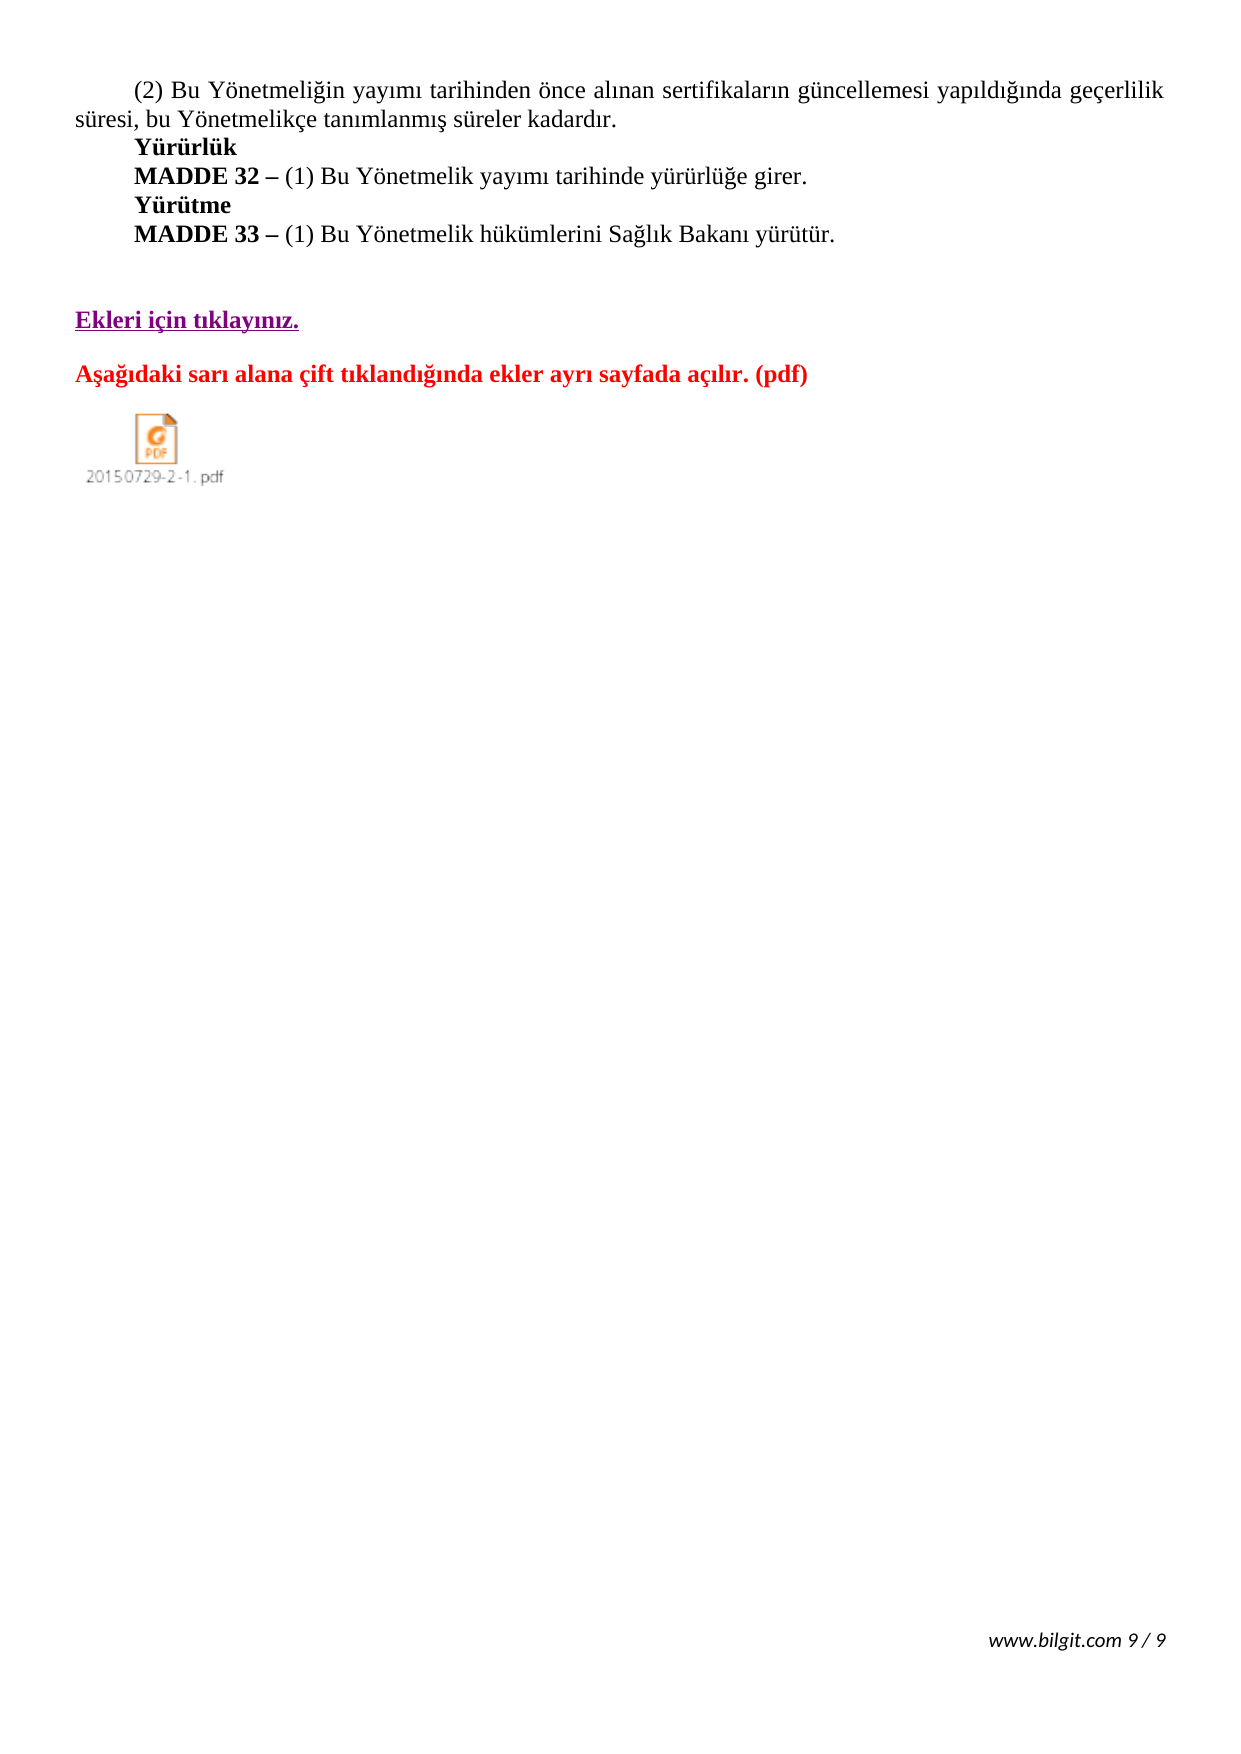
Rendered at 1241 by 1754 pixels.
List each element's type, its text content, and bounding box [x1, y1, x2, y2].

text Yürütme [75, 190, 1165, 219]
text Ekleri için tıklayınız. [75, 305, 1165, 334]
text (2) Bu Yönetmeliğin yayımı tarihinden önce alınan sertifikaların güncellemesi yapıldığında geçerlilik süresi, bu Yönetmelikçe tanımlanmış süreler kadardır. [75, 75, 1165, 132]
text Yürürlük [75, 132, 1165, 161]
text Aşağıdaki sarı alana çift tıklandığında ekler ayrı sayfada açılır. (pdf) [75, 359, 1165, 388]
text MADDE 33 – (1) Bu Yönetmelik hükümlerini Sağlık Bakanı yürütür. [75, 219, 1165, 247]
text MADDE 32 – (1) Bu Yönetmelik yayımı tarihinde yürürlüğe girer. [75, 161, 1165, 190]
